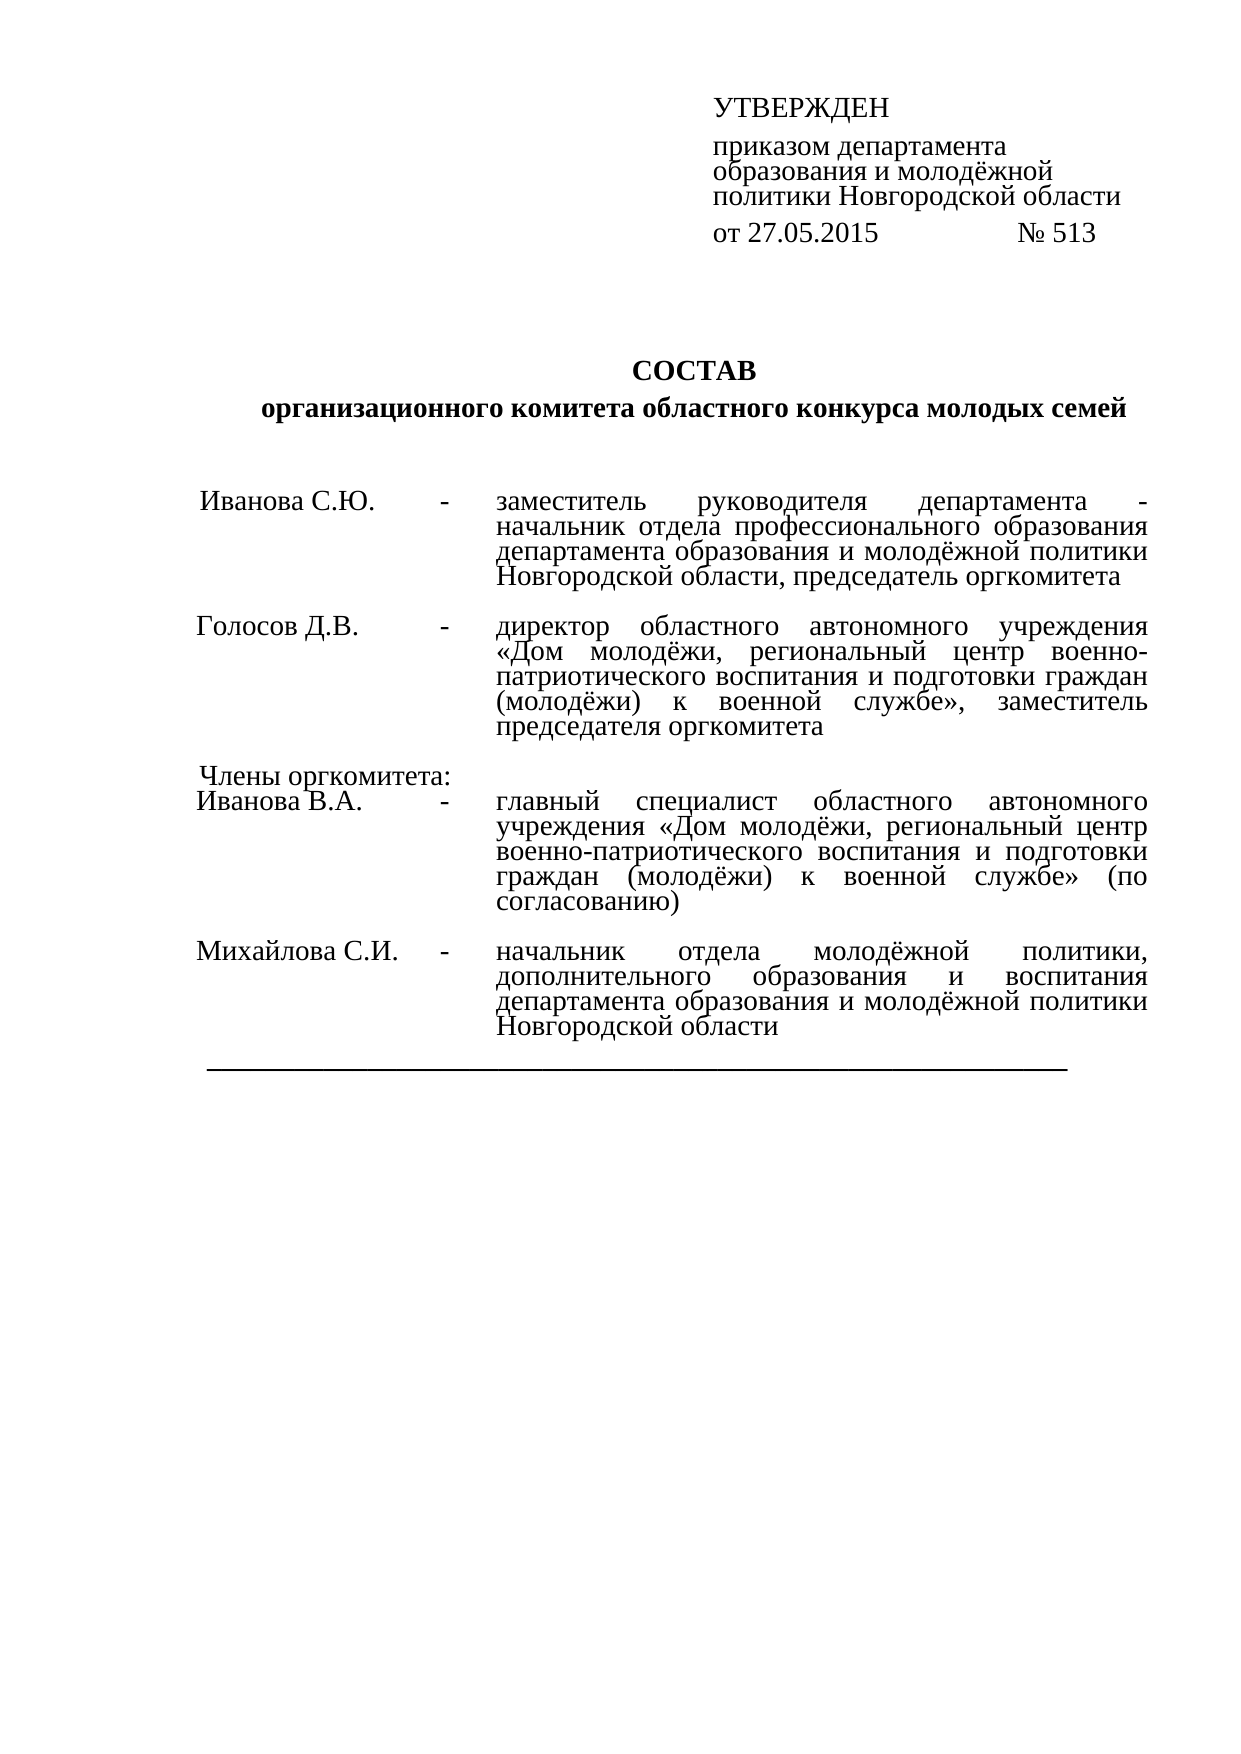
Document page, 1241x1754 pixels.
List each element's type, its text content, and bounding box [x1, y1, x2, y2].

table_header УТВЕРЖДЕН приказом департамента образования и молодёжной политики Новгородской области от 27.05.2015 № 513 [185, 98, 1167, 248]
table_cell Голосов Д.В. [185, 615, 428, 765]
table_cell главный специалист областного автономного учреждения «Дом молодёжи, региональный центр военно-патриотического воспитания и подготовки граждан (молодёжи) к военной службе» (по согласованию) [485, 790, 1159, 940]
text ___________________________________________________________ [207, 1040, 1181, 1073]
table_cell начальник отдела молодёжной политики, дополнительного образования и воспитания департамента образования и молодёжной политики Новгородской области [485, 940, 1159, 1040]
table_cell Члены оргкомитета: [185, 765, 1159, 790]
table_cell Иванова В.А. [185, 790, 428, 940]
table_cell - [428, 940, 484, 1040]
table_header заместитель руководителя департамента - начальник отдела профессионального образования департамента образования и молодёжной политики Новгородской области, председатель оргкомитета [485, 490, 1159, 615]
table_header - [428, 490, 484, 615]
text СОСТАВ [207, 360, 1181, 385]
table_cell директор областного автономного учреждения «Дом молодёжи, региональный центр военно-патриотического воспитания и подготовки граждан (молодёжи) к военной службе», заместитель председателя оргкомитета [485, 615, 1159, 765]
table_cell Михайлова С.И. [185, 940, 428, 1040]
table_cell - [428, 615, 484, 765]
table_header Иванова С.Ю. [185, 490, 428, 615]
text организационного комитета областного конкурса молодых семей [207, 398, 1181, 423]
table_cell - [428, 790, 484, 940]
